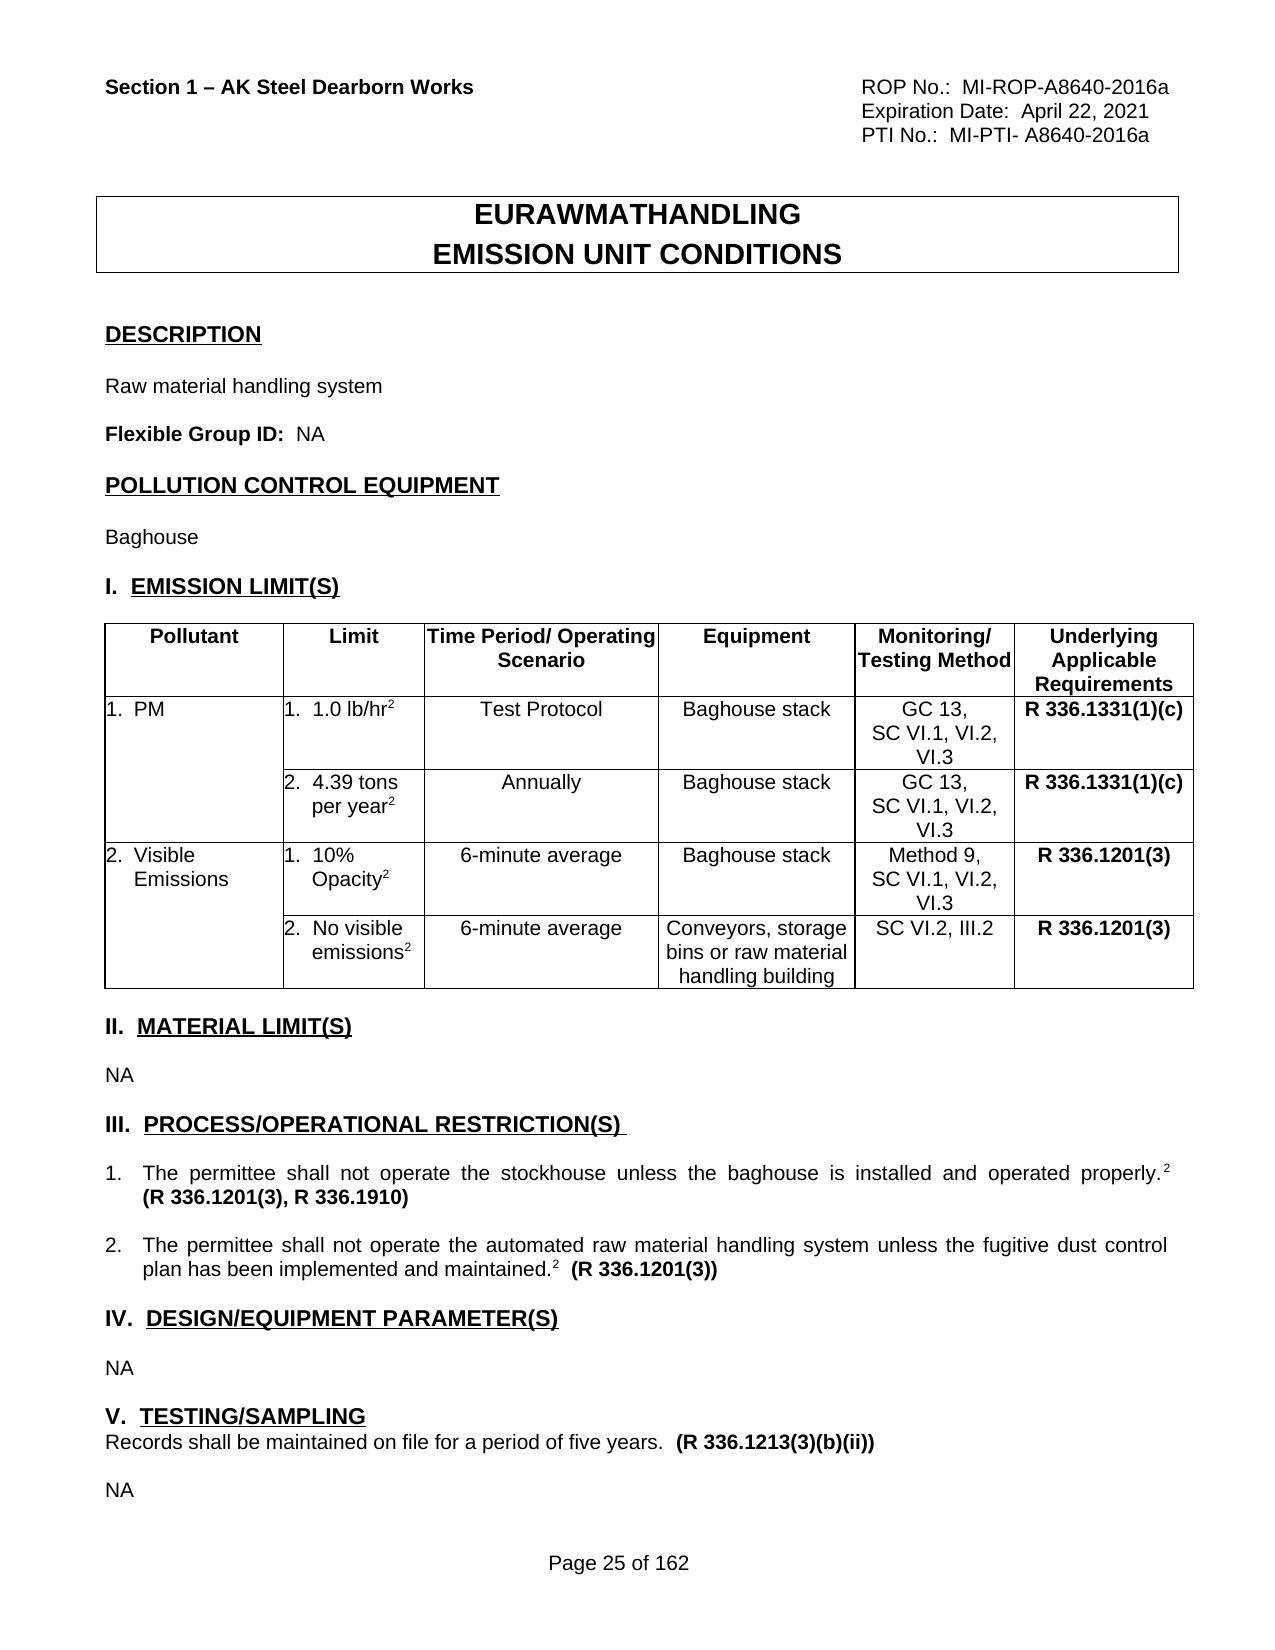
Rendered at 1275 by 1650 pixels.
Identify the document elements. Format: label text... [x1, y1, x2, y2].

text NA [105, 1477, 1170, 1501]
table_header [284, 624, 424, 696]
text I. EMISSION LIMIT(S) [105, 573, 1170, 599]
text NA [105, 1063, 1170, 1087]
text NA [105, 1355, 1170, 1379]
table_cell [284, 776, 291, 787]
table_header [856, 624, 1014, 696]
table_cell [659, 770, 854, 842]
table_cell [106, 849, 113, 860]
text Flexible Group ID: NA [105, 422, 1170, 446]
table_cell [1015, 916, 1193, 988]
text Baghouse [105, 525, 1170, 549]
text 1. The permittee shall not operate the stockhouse unless the baghouse is installed and operated properly.2 (R 336.1201(3), R 336.1910) [105, 1161, 1170, 1209]
text Raw material handling system [105, 374, 1170, 398]
text 2. The permittee shall not operate the automated raw material handling system unless the fugitive dust control plan has been implemented and maintained.2 (R 336.1201(3)) [105, 1233, 1170, 1281]
text DESCRIPTION [105, 321, 1170, 348]
text IV. DESIGN/EQUIPMENT PARAMETER(S) [105, 1305, 1170, 1331]
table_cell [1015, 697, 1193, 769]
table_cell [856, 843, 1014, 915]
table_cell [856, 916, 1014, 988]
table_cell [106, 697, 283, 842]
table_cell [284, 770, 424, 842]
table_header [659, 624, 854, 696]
text V. TESTING/SAMPLING [105, 1403, 1170, 1429]
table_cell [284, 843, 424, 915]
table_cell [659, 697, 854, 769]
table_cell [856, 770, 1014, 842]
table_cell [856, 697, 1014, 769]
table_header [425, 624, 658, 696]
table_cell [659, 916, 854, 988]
subtitle EURAWMATHANDLING [97, 197, 1178, 230]
text POLLUTION CONTROL EQUIPMENT [105, 472, 1170, 498]
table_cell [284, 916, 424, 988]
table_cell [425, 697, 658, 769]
text EMISSION UNIT CONDITIONS [97, 236, 1178, 272]
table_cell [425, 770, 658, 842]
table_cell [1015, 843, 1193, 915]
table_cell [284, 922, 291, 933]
text III. PROCESS/OPERATIONAL RESTRICTION(S) [105, 1111, 1170, 1137]
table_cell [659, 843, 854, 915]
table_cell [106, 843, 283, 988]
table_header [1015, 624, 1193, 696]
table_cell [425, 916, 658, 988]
text II. MATERIAL LIMIT(S) [105, 1013, 1170, 1039]
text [105, 1429, 1170, 1453]
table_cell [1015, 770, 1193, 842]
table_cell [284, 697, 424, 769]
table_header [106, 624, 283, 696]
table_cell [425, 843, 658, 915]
